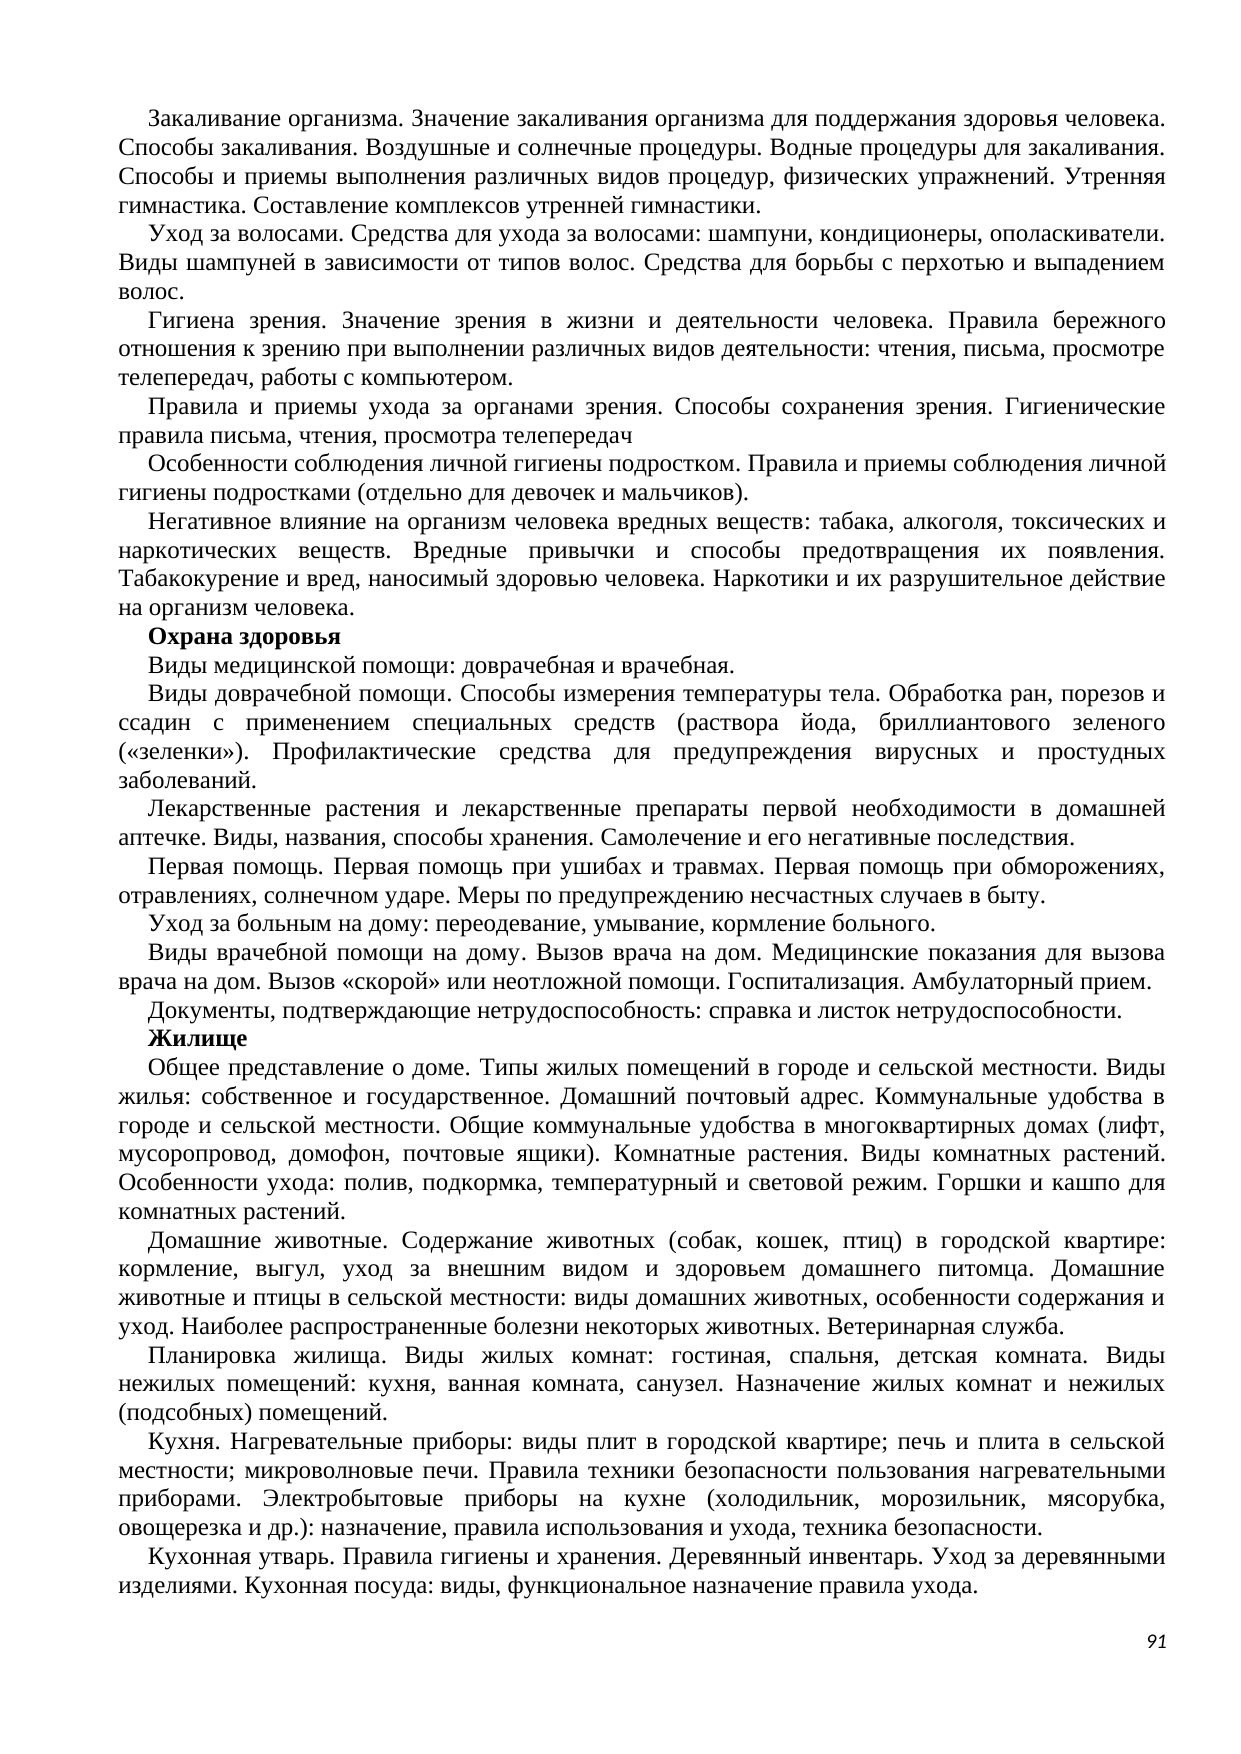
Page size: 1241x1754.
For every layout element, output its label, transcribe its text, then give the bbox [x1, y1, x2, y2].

text Закаливание организма. Значение закаливания организма для поддержания здоровья человека. Способы закаливания. Воздушные и солнечные процедуры. Водные процедуры для закаливания. Способы и приемы выполнения различных видов процедур, физических упражнений. Утренняя гимнастика. Составление комплексов утренней гимнастики. [118, 103, 1167, 218]
text Уход за волосами. Средства для ухода за волосами: шампуни, кондиционеры, ополаскиватели. Виды шампуней в зависимости от типов волос. Средства для борьбы с перхотью и выпадением волос. [118, 218, 1167, 305]
text Уход за больным на дому: переодевание, умывание, кормление больного. [118, 908, 1167, 937]
text Жилище [118, 1023, 1167, 1052]
text Правила и приемы ухода за органами зрения. Способы сохранения зрения. Гигиенические правила письма, чтения, просмотра телепередач [118, 391, 1167, 448]
text Лекарственные растения и лекарственные препараты первой необходимости в домашней аптечке. Виды, названия, способы хранения. Самолечение и его негативные последствия. [118, 793, 1167, 851]
text Виды доврачебной помощи. Способы измерения температуры тела. Обработка ран, порезов и ссадин с применением специальных средств (раствора йода, бриллиантового зеленого («зеленки»). Профилактические средства для предупреждения вирусных и простудных заболеваний. [118, 678, 1167, 793]
text Негативное влияние на организм человека вредных веществ: табака, алкоголя, токсических и наркотических веществ. Вредные привычки и способы предотвращения их появления. Табакокурение и вред, наносимый здоровью человека. Наркотики и их разрушительное действие на организм человека. [118, 506, 1167, 621]
text Первая помощь. Первая помощь при ушибах и травмах. Первая помощь при обморожениях, отравлениях, солнечном ударе. Меры по предупреждению несчастных случаев в быту. [118, 851, 1167, 908]
text Охрана здоровья [118, 621, 1167, 650]
text Планировка жилища. Виды жилых комнат: гостиная, спальня, детская комната. Виды нежилых помещений: кухня, ванная комната, санузел. Назначение жилых комнат и нежилых (подсобных) помещений. [118, 1340, 1167, 1426]
text Общее представление о доме. Типы жилых помещений в городе и сельской местности. Виды жилья: собственное и государственное. Домашний почтовый адрес. Коммунальные удобства в городе и сельской местности. Общие коммунальные удобства в многоквартирных домах (лифт, мусоропровод, домофон, почтовые ящики). Комнатные растения. Виды комнатных растений. Особенности ухода: полив, подкормка, температурный и световой режим. Горшки и кашпо для комнатных растений. [118, 1052, 1167, 1225]
text Виды медицинской помощи: доврачебная и врачебная. [118, 650, 1167, 678]
text Кухня. Нагревательные приборы: виды плит в городской квартире; печь и плита в сельской местности; микроволновые печи. Правила техники безопасности пользования нагревательными приборами. Электробытовые приборы на кухне (холодильник, морозильник, мясорубка, овощерезка и др.): назначение, правила использования и ухода, техника безопасности. [118, 1426, 1167, 1541]
text Виды врачебной помощи на дому. Вызов врача на дом. Медицинские показания для вызова врача на дом. Вызов «скорой» или неотложной помощи. Госпитализация. Амбулаторный прием. [118, 937, 1167, 995]
text Гигиена зрения. Значение зрения в жизни и деятельности человека. Правила бережного отношения к зрению при выполнении различных видов деятельности: чтения, письма, просмотре телепередач, работы с компьютером. [118, 305, 1167, 391]
text Документы, подтверждающие нетрудоспособность: справка и листок нетрудоспособности. [118, 995, 1167, 1023]
text Домашние животные. Содержание животных (собак, кошек, птиц) в городской квартире: кормление, выгул, уход за внешним видом и здоровьем домашнего питомца. Домашние животные и птицы в сельской местности: виды домашних животных, особенности содержания и уход. Наиболее распространенные болезни некоторых животных. Ветеринарная служба. [118, 1225, 1167, 1340]
text Особенности соблюдения личной гигиены подростком. Правила и приемы соблюдения личной гигиены подростками (отдельно для девочек и мальчиков). [118, 448, 1167, 506]
text Кухонная утварь. Правила гигиены и хранения. Деревянный инвентарь. Уход за деревянными изделиями. Кухонная посуда: виды, функциональное назначение правила ухода. [118, 1541, 1167, 1598]
